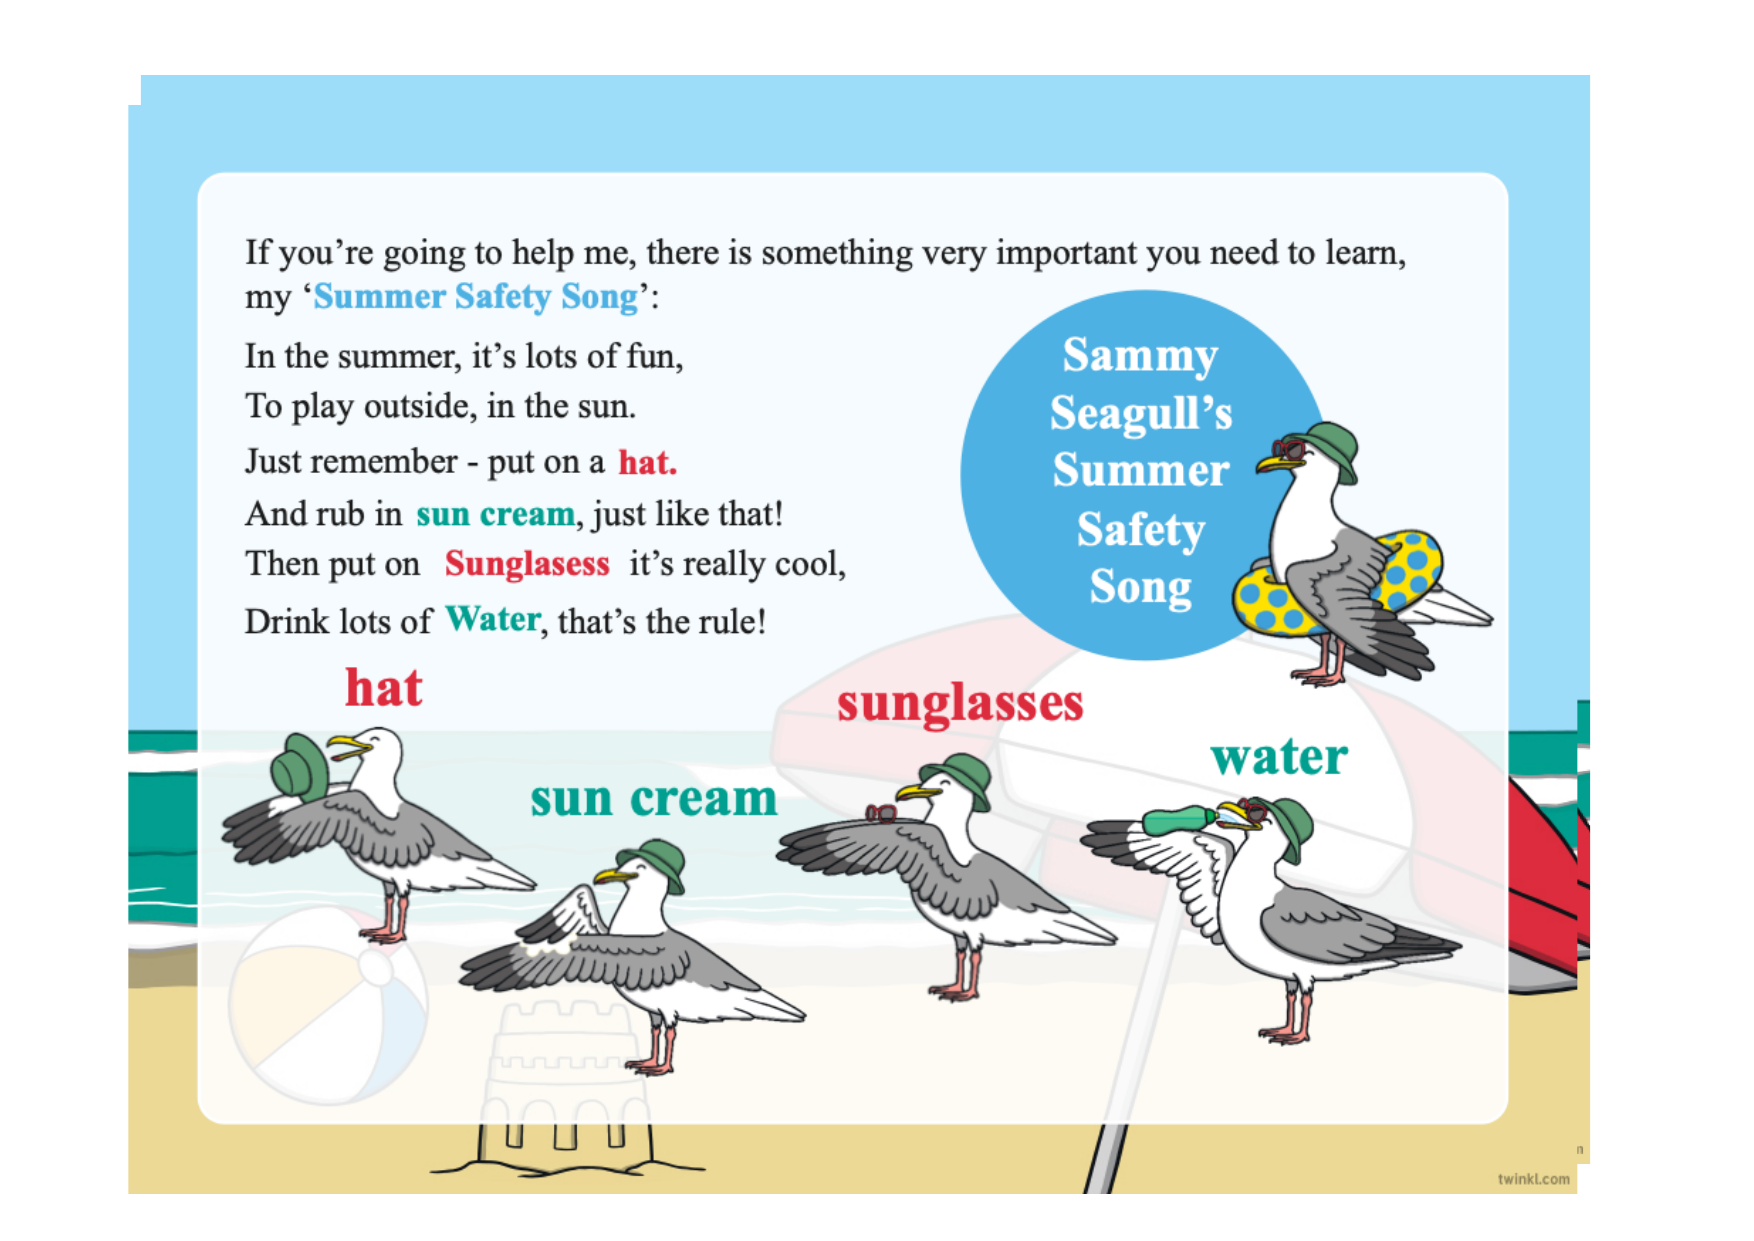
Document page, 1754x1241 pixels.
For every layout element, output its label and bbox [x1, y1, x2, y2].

picture [127, 75, 1591, 1194]
